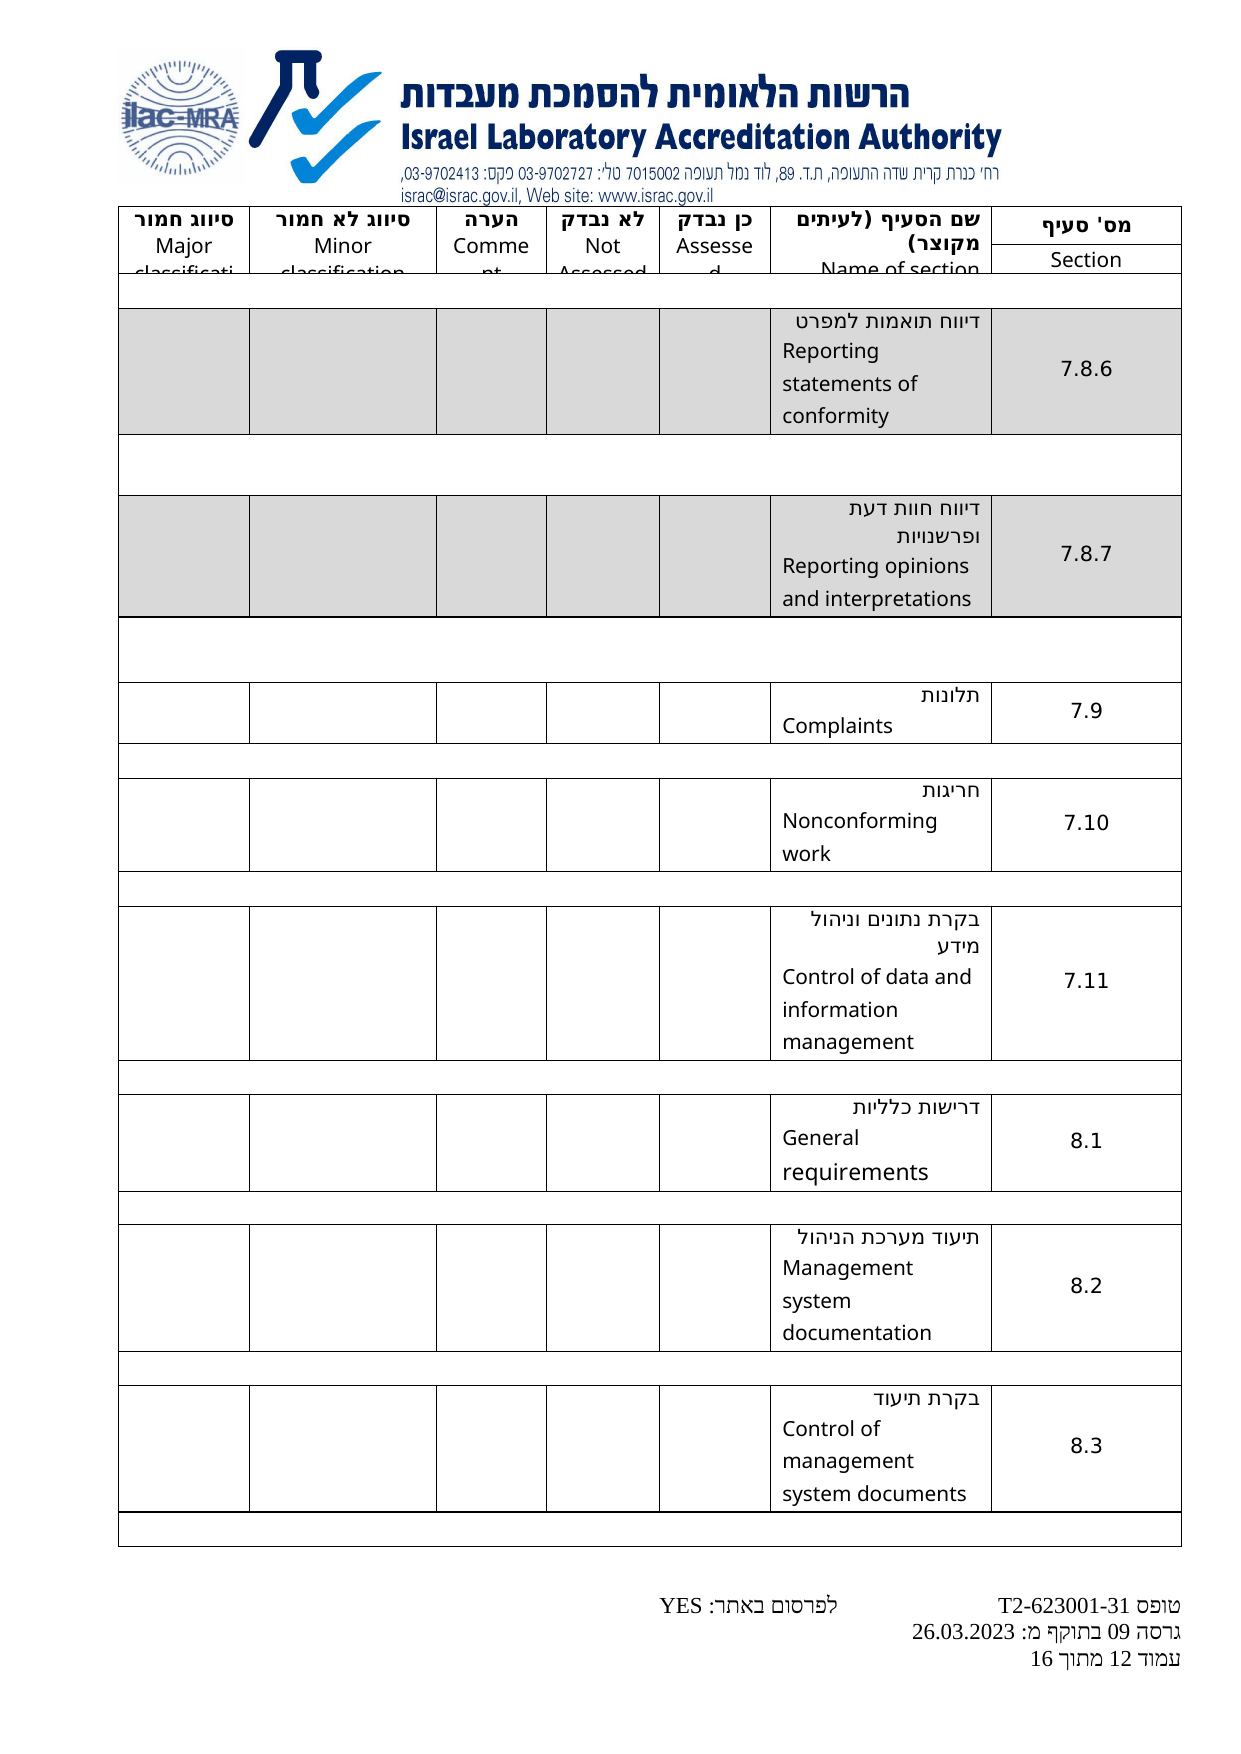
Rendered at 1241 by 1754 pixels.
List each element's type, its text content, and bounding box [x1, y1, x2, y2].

table_cell דיווח תואמות למפרט Reporting statements of conformity [771, 309, 991, 434]
table_cell [547, 309, 659, 434]
table_cell [119, 907, 249, 1060]
table_header הערה Comment [437, 207, 546, 273]
table_cell [250, 1225, 436, 1351]
table_cell 8.2 [992, 1225, 1181, 1351]
table_cell [437, 683, 546, 743]
table_cell בקרת תיעוד Control of management system documents [771, 1386, 991, 1511]
table_cell חריגות Nonconforming work [771, 779, 991, 871]
table_cell [437, 1225, 546, 1351]
table_cell דרישות כלליות General requirements [771, 1095, 991, 1191]
table_cell [119, 274, 1181, 308]
table_header סיווג חמור Major classification [119, 207, 249, 273]
table_cell 7.10 [992, 779, 1181, 871]
table_cell 7.8.7 [992, 496, 1181, 616]
table_cell [660, 309, 770, 434]
table_cell [437, 779, 546, 871]
table_header שם הסעיף (לעיתים מקוצר) Name of section [771, 207, 991, 273]
table_cell בקרת נתונים וניהול מידע Control of data and information management [771, 907, 991, 1060]
table_cell [437, 309, 546, 434]
table_cell 8.3 [992, 1386, 1181, 1511]
table_cell דיווח חוות דעת ופרשנויות Reporting opinions and interpretations [771, 496, 991, 616]
table_cell [660, 1225, 770, 1351]
table_cell [119, 435, 1181, 495]
table_cell [660, 907, 770, 1060]
table_cell Section [992, 245, 1181, 273]
table_cell [660, 1095, 770, 1191]
table_cell [119, 1095, 249, 1191]
table_cell [547, 907, 659, 1060]
table_header מס' סעיף [992, 207, 1181, 244]
table_cell [660, 683, 770, 743]
table_cell [547, 1095, 659, 1191]
table_cell [250, 1386, 436, 1511]
table_cell [250, 1095, 436, 1191]
table_cell [547, 683, 659, 743]
table_cell [437, 496, 546, 616]
table_header לא נבדק Not Assessed [547, 207, 659, 273]
table_cell [119, 744, 1181, 777]
table_cell 8.1 [992, 1095, 1181, 1191]
table_cell [119, 1513, 1181, 1546]
table_cell 7.8.6 [992, 309, 1181, 434]
table_cell [119, 1061, 1181, 1094]
table_cell [250, 683, 436, 743]
picture [118, 47, 1002, 206]
table_cell [250, 779, 436, 871]
table_cell [119, 1225, 249, 1351]
table_cell [547, 496, 659, 616]
table_cell [119, 683, 249, 743]
table_cell [250, 496, 436, 616]
table_cell [119, 618, 1181, 682]
table_header כן נבדק Assessed [660, 207, 770, 273]
table_cell [119, 1352, 1181, 1385]
table_cell [119, 1192, 1181, 1224]
table_cell [437, 1095, 546, 1191]
table_cell 7.9 [992, 683, 1181, 743]
table_cell [547, 1386, 659, 1511]
table_header סיווג לא חמור Minor classification [250, 207, 436, 273]
table_cell [437, 907, 546, 1060]
table_cell [119, 1386, 249, 1511]
table_cell [660, 1386, 770, 1511]
table_cell [119, 496, 249, 616]
table_cell [437, 1386, 546, 1511]
table_cell [119, 872, 1181, 906]
table_cell [119, 779, 249, 871]
table_cell [660, 779, 770, 871]
table_cell [250, 907, 436, 1060]
table_cell [250, 309, 436, 434]
table_cell [119, 309, 249, 434]
table_cell תיעוד מערכת הניהול Management system documentation [771, 1225, 991, 1351]
table_cell [547, 779, 659, 871]
table_cell תלונות Complaints [771, 683, 991, 743]
table_cell [660, 496, 770, 616]
table_cell 7.11 [992, 907, 1181, 1060]
table_cell [547, 1225, 659, 1351]
